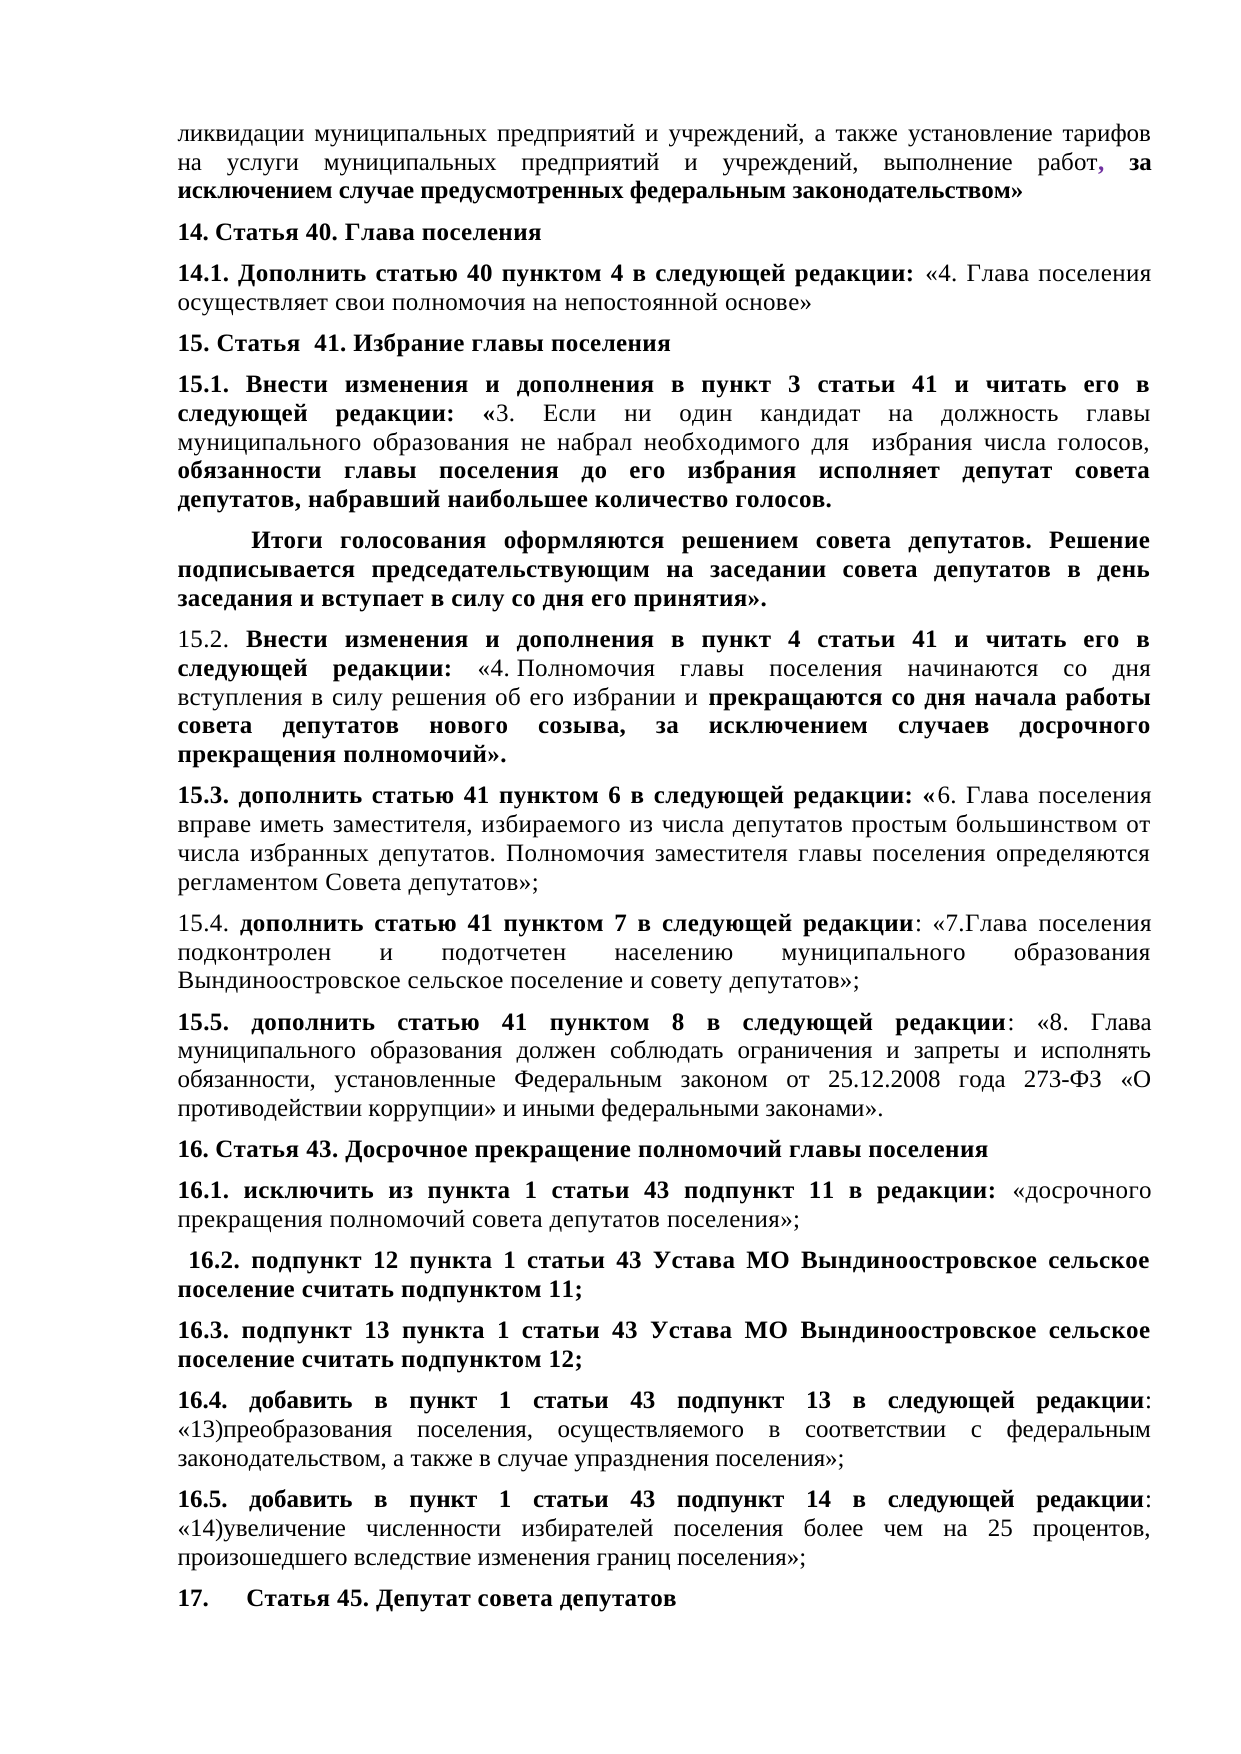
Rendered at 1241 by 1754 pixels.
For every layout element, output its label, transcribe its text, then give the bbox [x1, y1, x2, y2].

text 14.1. Дополнить статью 40 пунктом 4 в следующей редакции: «4. Глава поселения осуществляет свои полномочия на непостоянной основе» [177, 258, 1152, 316]
text 15.5. дополнить статью 41 пунктом 8 в следующей редакции: «8. Глава муниципального образования должен соблюдать ограничения и запреты и исполнять обязанности, установленные Федеральным законом от 25.12.2008 года 273-ФЗ «О противодействии коррупции» и иными федеральными законами». [177, 1007, 1152, 1122]
text 15.1. Внести изменения и дополнения в пункт 3 статьи 41 и читать его в следующей редакции: «3. Если ни один кандидат на должность главы муниципального образования не набрал необходимого для избрания числа голосов, обязанности главы поселения до его избрания исполняет депутат совета депутатов, набравший наибольшее количество голосов. [177, 369, 1152, 513]
text 15. Статья 41. Избрание главы поселения [177, 328, 1152, 357]
text 16.2. подпункт 12 пункта 1 статьи 43 Устава МО Вындиноостровское сельское поселение считать подпунктом 11; [177, 1246, 1152, 1303]
text 16.5. добавить в пункт 1 статьи 43 подпункт 14 в следующей редакции: «14)увеличение численности избирателей поселения более чем на 25 процентов, произошедшего вследствие изменения границ поселения»; [177, 1484, 1152, 1571]
text 15.4. дополнить статью 41 пунктом 7 в следующей редакции: «7.Глава поселения подконтролен и подотчетен населению муниципального образования Вындиноостровское сельское поселение и совету депутатов»; [177, 908, 1152, 994]
text 16.1. исключить из пункта 1 статьи 43 подпункт 11 в редакции: «досрочного прекращения полномочий совета депутатов поселения»; [177, 1176, 1152, 1233]
text 16. Статья 43. Досрочное прекращение полномочий главы поселения [177, 1134, 1152, 1163]
text 17. Статья 45. Депутат совета депутатов [177, 1583, 1152, 1612]
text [177, 118, 1152, 204]
text Итоги голосования оформляются решением совета депутатов. Решение подписывается председательствующим на заседании совета депутатов в день заседания и вступает в силу со дня его принятия». [177, 526, 1152, 612]
text 14. Статья 40. Глава поселения [177, 217, 1152, 246]
text 16.4. добавить в пункт 1 статьи 43 подпункт 13 в следующей редакции: «13)преобразования поселения, осуществляемого в соответствии с федеральным законодательством, а также в случае упразднения поселения»; [177, 1386, 1152, 1472]
text 15.3. дополнить статью 41 пунктом 6 в следующей редакции: «6. Глава поселения вправе иметь заместителя, избираемого из числа депутатов простым большинством от числа избранных депутатов. Полномочия заместителя главы поселения определяются регламентом Совета депутатов»; [177, 781, 1152, 896]
text 15.2. Внести изменения и дополнения в пункт 4 статьи 41 и читать его в следующей редакции: «4. Полномочия главы поселения начинаются со дня вступления в силу решения об его избрании и прекращаются со дня начала работы совета депутатов нового созыва, за исключением случаев досрочного прекращения полномочий». [177, 624, 1152, 768]
text 16.3. подпункт 13 пункта 1 статьи 43 Устава МО Вындиноостровское сельское поселение считать подпунктом 12; [177, 1316, 1152, 1373]
